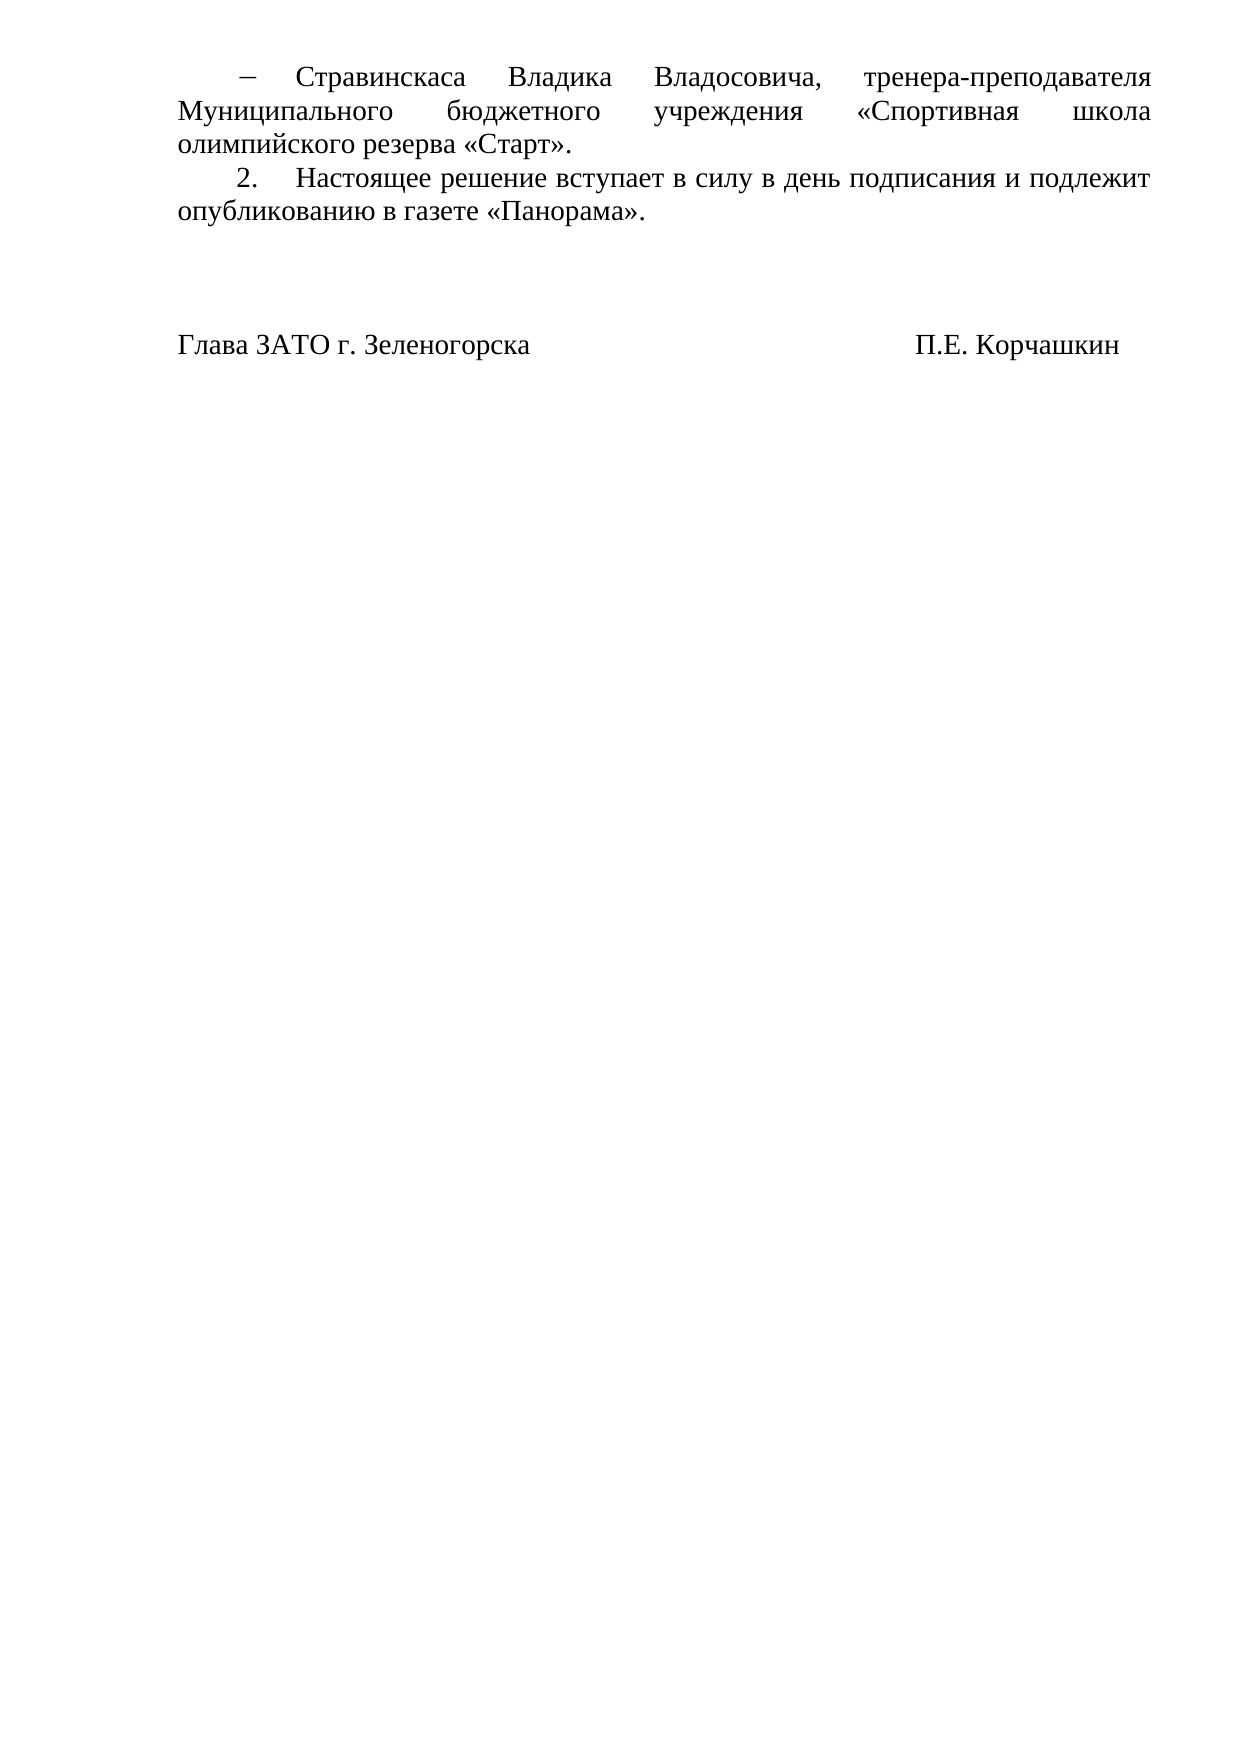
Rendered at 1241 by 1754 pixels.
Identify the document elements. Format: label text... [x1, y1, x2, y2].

text Глава ЗАТО г. Зеленогорска П.Е. Корчашкин [177, 327, 1152, 360]
list Настоящее решение вступает в силу в день подписания и подлежит опубликованию в газете «Панорама». [177, 160, 1152, 227]
list Стравинскаса Владика Владосовича, тренера-преподавателя Муниципального бюджетного учреждения «Спортивная школа олимпийского резерва «Старт». [177, 59, 1152, 160]
